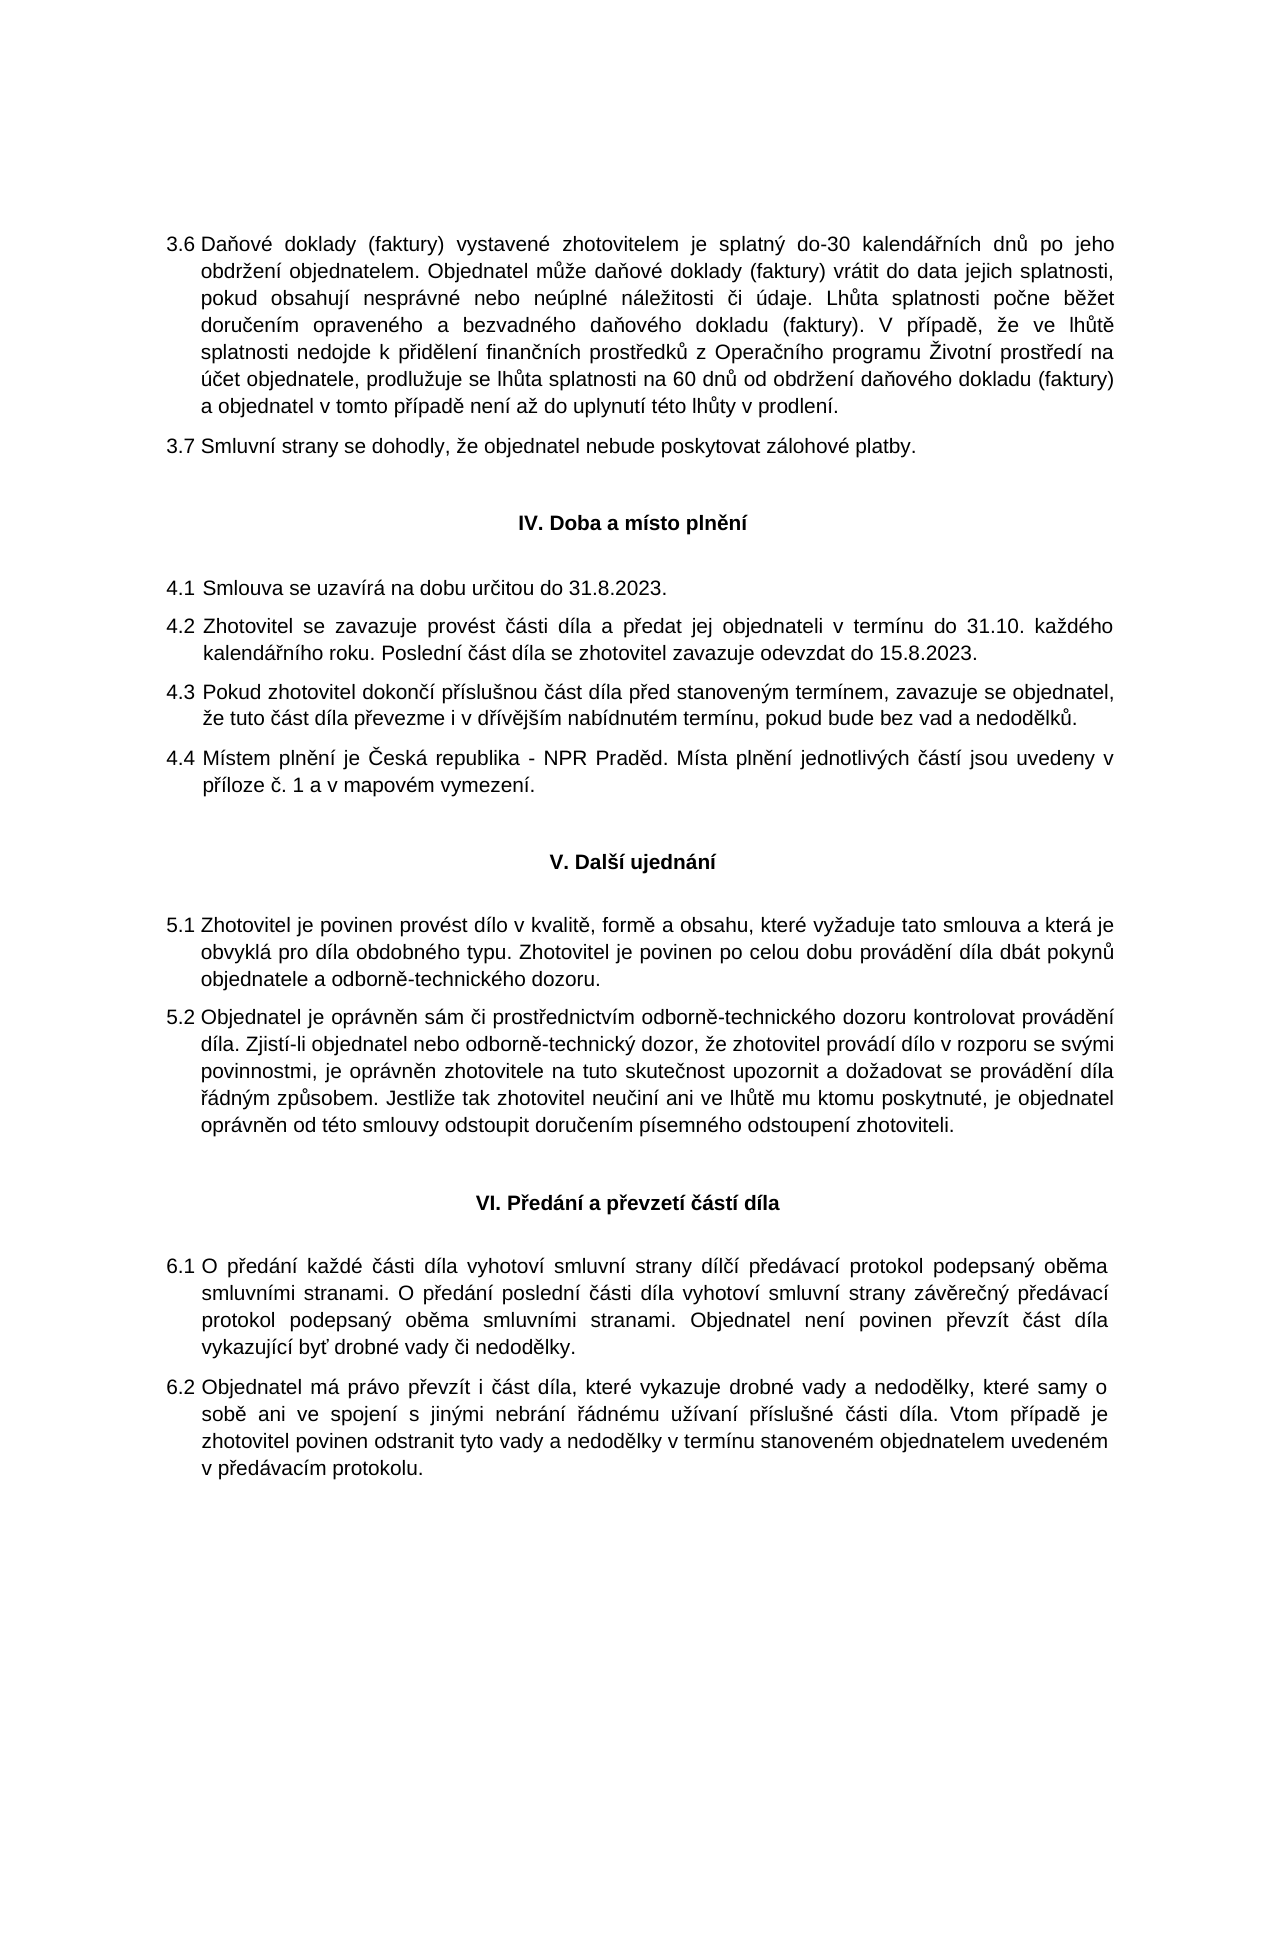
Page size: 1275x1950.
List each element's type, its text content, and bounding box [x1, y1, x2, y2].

text VI. Předání a převzetí částí díla [166, 1191, 1089, 1214]
list Zhotovitel se zavazuje provést části díla a předat jej objednateli v termínu do 31.10. každého kalendářního roku. Poslední část díla se zhotovitel zavazuje odevzdat do 15.8.2023. [166, 612, 1116, 666]
list Pokud zhotovitel dokončí příslušnou část díla před stanoveným termínem, zavazuje se objednatel, že tuto část díla převezme i v dřívějším nabídnutém termínu, pokud bude bez vad a nedodělků. [166, 679, 1116, 731]
list Zhotovitel je povinen provést dílo v kvalitě, formě a obsahu, které vyžaduje tato smlouva a která je obvyklá pro díla obdobného typu. Zhotovitel je povinen po celou dobu provádění díla dbát pokynů objednatele a odborně-technického dozoru. [166, 911, 1116, 992]
list Daňové doklady (faktury) vystavené zhotovitelem je splatný do-30 kalendářních dnů po jeho obdržení objednatelem. Objednatel může daňové doklady (faktury) vrátit do data jejich splatnosti, pokud obsahují nesprávné nebo neúplné náležitosti či údaje. Lhůta splatnosti počne běžet doručením opraveného a bezvadného daňového dokladu (faktury). V případě, že ve lhůtě splatnosti nedojde k přidělení finančních prostředků z Operačního programu Životní prostředí na účet objednatele, prodlužuje se lhůta splatnosti na 60 dnů od obdržení daňového dokladu (faktury) a objednatel v tomto případě není až do uplynutí této lhůty v prodlení. [166, 230, 1116, 419]
list O předání každé části díla vyhotoví smluvní strany dílčí předávací protokol podepsaný oběma smluvními stranami. O předání poslední části díla vyhotoví smluvní strany závěrečný předávací protokol podepsaný oběma smluvními stranami. Objednatel není povinen převzít část díla vykazující byť drobné vady či nedodělky. [166, 1252, 1109, 1360]
text IV. Doba a místo plnění [166, 511, 1099, 535]
list Smluvní strany se dohodly, že objednatel nebude poskytovat zálohové platby. [166, 434, 1116, 458]
list Objednatel je oprávněn sám či prostřednictvím odborně-technického dozoru kontrolovat provádění díla. Zjistí-li objednatel nebo odborně-technický dozor, že zhotovitel provádí dílo v rozporu se svými povinnostmi, je oprávněn zhotovitele na tuto skutečnost upozornit a dožadovat se provádění díla řádným způsobem. Jestliže tak zhotovitel neučiní ani ve lhůtě mu ktomu poskytnuté, je objednatel oprávněn od této smlouvy odstoupit doručením písemného odstoupení zhotoviteli. [166, 1003, 1116, 1138]
list Místem plnění je Česká republika - NPR Praděd. Místa plnění jednotlivých částí jsou uvedeny v příloze č. 1 a v mapovém vymezení. [166, 744, 1116, 798]
list Smlouva se uzavírá na dobu určitou do 31.8.2023. [166, 576, 1116, 600]
list Objednatel má právo převzít i část díla, které vykazuje drobné vady a nedodělky, které samy o sobě ani ve spojení s jinými nebrání řádnému užívaní příslušné části díla. Vtom případě je zhotovitel povinen odstranit tyto vady a nedodělky v termínu stanoveném objednatelem uvedeném v předávacím protokolu. [166, 1373, 1109, 1481]
text V. Další ujednání [166, 849, 1099, 873]
